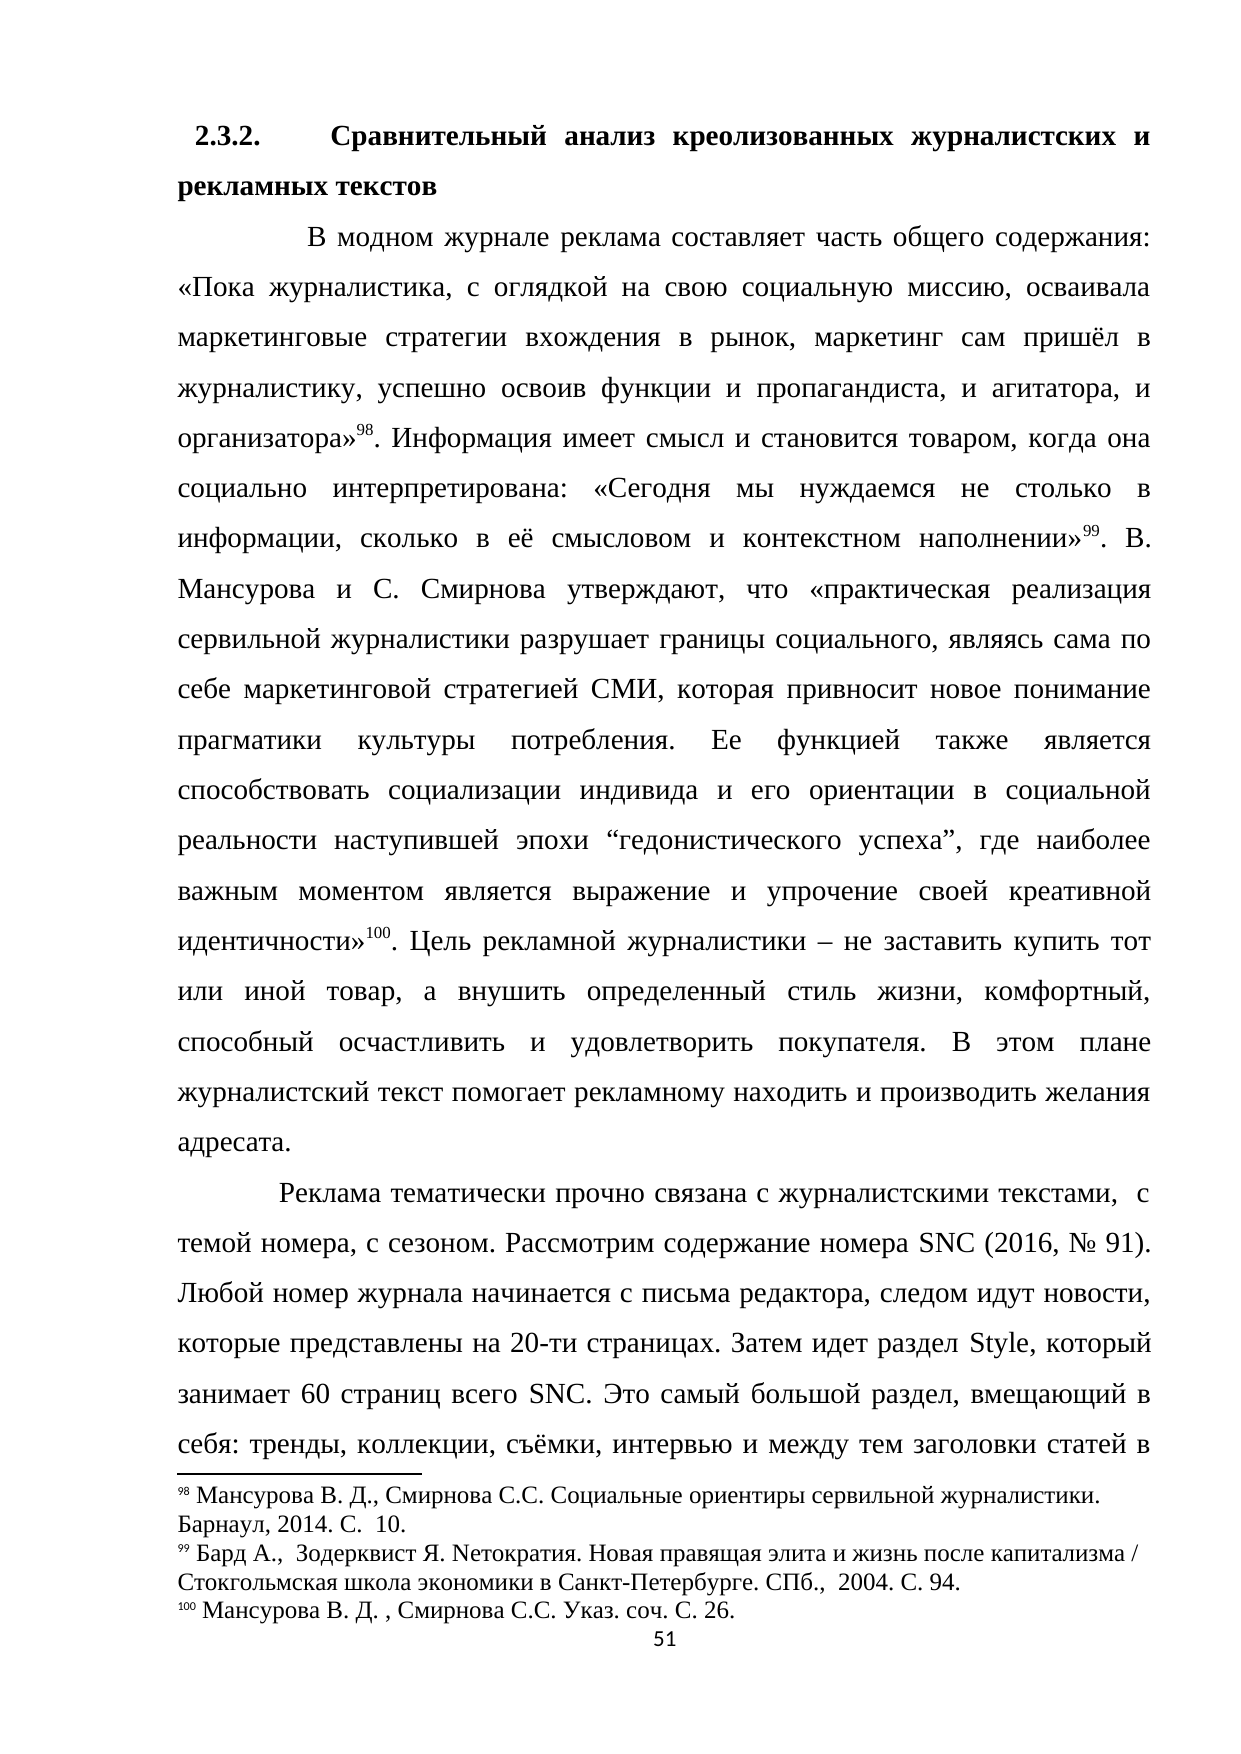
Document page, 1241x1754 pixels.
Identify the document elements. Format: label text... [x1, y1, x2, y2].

text В модном журнале реклама составляет часть общего содержания: «Пока журналистика, с оглядкой на свою социальную миссию, осваивала маркетинговые стратегии вхождения в рынок, маркетинг сам пришёл в журналистику, успешно освоив функции и пропагандиста, и агитатора, и организатора». Информация имеет смысл и становится товаром, когда она социально интерпретирована: «Сегодня мы нуждаемся не столько в информации, сколько в её смысловом и контекстном наполнении». В. Мансурова и С. Смирнова утверждают, что «практическая реализация сервильной журналистики разрушает границы социального, являясь сама по себе маркетинговой стратегией СМИ, которая привносит новое понимание прагматики культуры потребления. Ее функцией также является способствовать социализации индивида и его ориентации в социальной реальности наступившей эпохи “гедонистического успеха”, где наиболее важным моментом является выражение и упрочение своей креативной идентичности». Цель рекламной журналистики – не заставить купить тот или иной товар, а внушить определенный стиль жизни, комфортный, способный осчастливить и удовлетворить покупателя. В этом плане журналистский текст помогает рекламному находить и производить желания адресата. [177, 219, 1152, 1158]
text 2.3.2. Сравнительный анализ креолизованных журналистских и рекламных текстов [177, 118, 1152, 202]
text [177, 1175, 1152, 1460]
